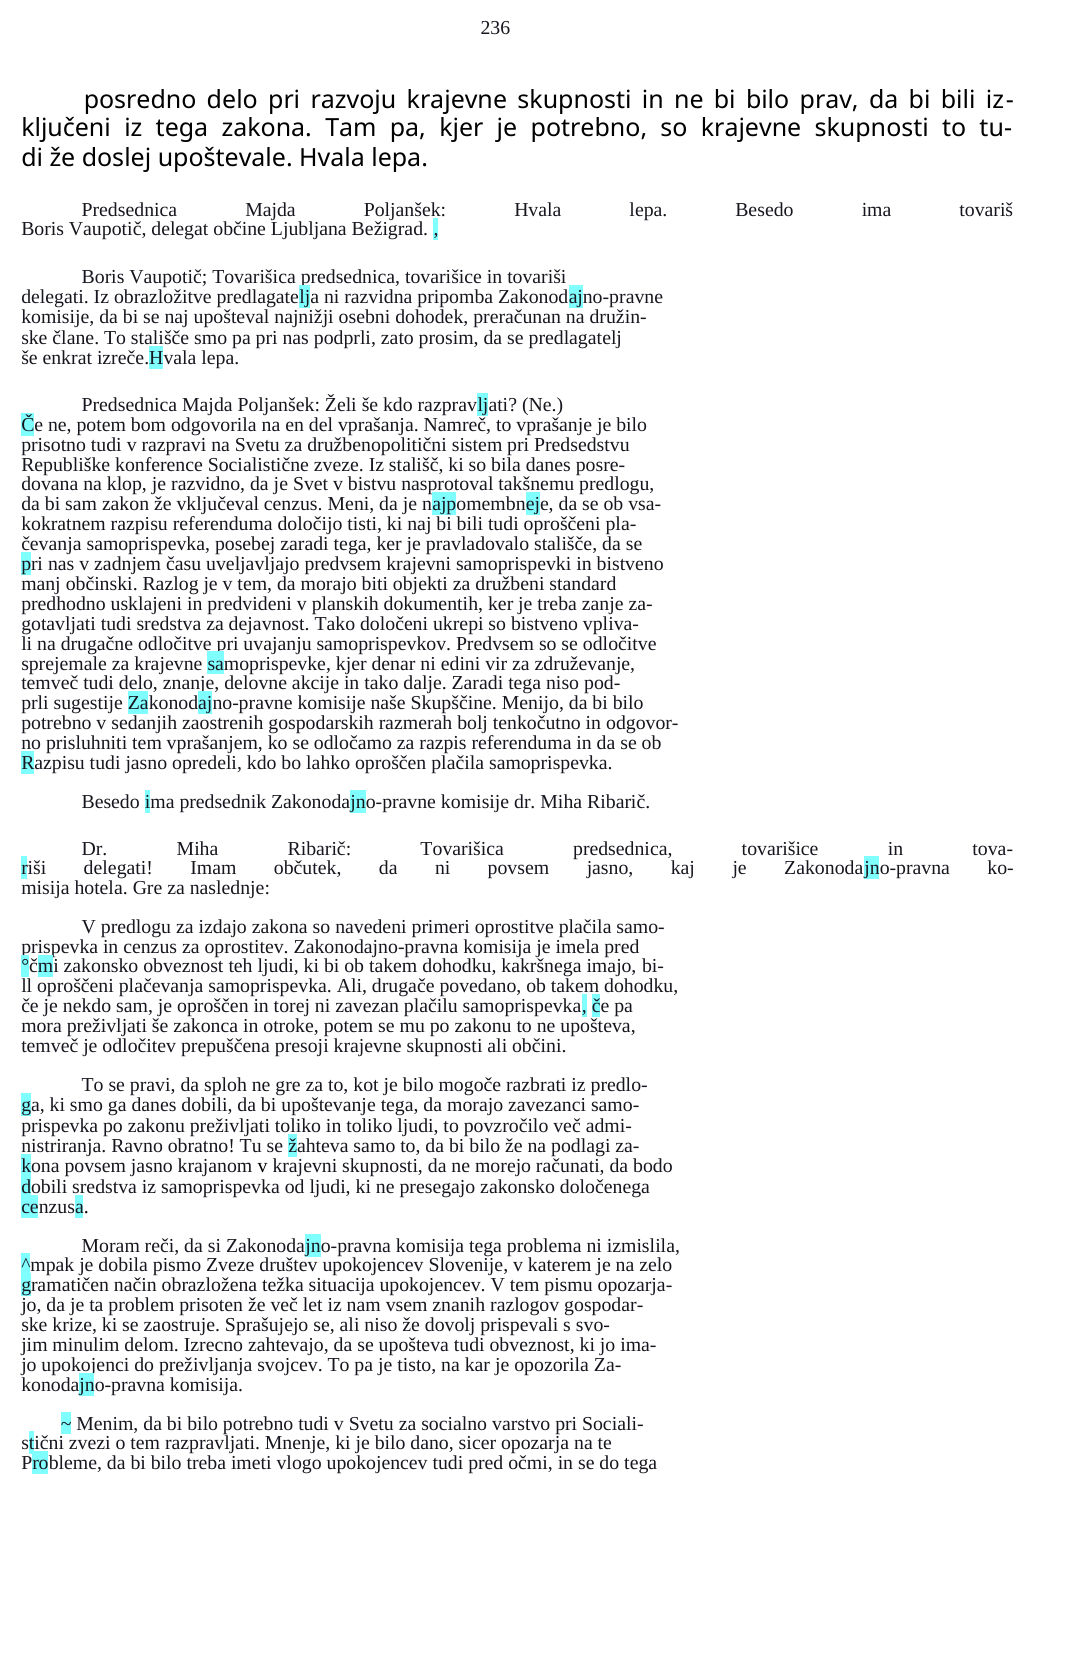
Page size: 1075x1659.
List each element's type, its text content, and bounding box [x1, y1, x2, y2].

text Boris Vaupotič; Tovarišica predsednica, tovarišice in tovariši delegati. Iz obrazložitve predlagatelja ni razvidna pripomba Zakonodajno-pravne komisije, da bi se naj upošteval najnižji osebni dohodek, preračunan na družin- ske člane. To stališče smo pa pri nas podprli, zato prosim, da se predlagatelj še enkrat izreče.Hvala lepa. [21, 267, 1014, 369]
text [21, 84, 1014, 173]
text Moram reči, da si Zakonodajno-pravna komisija tega problema ni izmislila, ^mpak je dobila pismo Zveze društev upokojencev Slovenije, v katerem je na zelo gramatičen način obrazložena težka situacija upokojencev. V tem pismu opozarja- jo, da je ta problem prisoten že več let iz nam vsem znanih razlogov gospodar- ske krize, ki se zaostruje. Sprašujejo se, ali niso že dovolj prispevali s svo- jim minulim delom. Izrecno zahtevajo, da se upošteva tudi obveznost, ki jo ima- jo upokojenci do preživljanja svojcev. To pa je tisto, na kar je opozorila Za- konodajno-pravna komisija. [21, 1236, 1014, 1396]
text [21, 1414, 1014, 1474]
text To se pravi, da sploh ne gre za to, kot je bilo mogoče razbrati iz predlo- ga, ki smo ga danes dobili, da bi upoštevanje tega, da morajo zavezanci samo- prispevka po zakonu preživljati toliko in toliko ljudi, to povzročilo več admi- nistriranja. Ravno obratno! Tu se žahteva samo to, da bi bilo že na podlagi za- kona povsem jasno krajanom v krajevni skupnosti, da ne morejo računati, da bodo dobili sredstva iz samoprispevka od ljudi, ki ne presegajo zakonsko določenega cenzusa. [21, 1076, 1014, 1218]
text Predsednica Majda Poljanšek: Želi še kdo razpravljati? (Ne.) Če ne, potem bom odgovorila na en del vprašanja. Namreč, to vprašanje je bilo prisotno tudi v razpravi na Svetu za družbenopolitični sistem pri Predsedstvu Republiške konference Socialistične zveze. Iz stališč, ki so bila danes posre- dovana na klop, je razvidno, da je Svet v bistvu nasprotoval takšnemu predlogu, da bi sam zakon že vključeval cenzus. Meni, da je najpomembneje, da se ob vsa- kokratnem razpisu referenduma določijo tisti, ki naj bi bili tudi oproščeni pla- čevanja samoprispevka, posebej zaradi tega, ker je pravladovalo stališče, da se pri nas v zadnjem času uveljavljajo predvsem krajevni samoprispevki in bistveno manj občinski. Razlog je v tem, da morajo biti objekti za družbeni standard predhodno usklajeni in predvideni v planskih dokumentih, ker je treba zanje za- gotavljati tudi sredstva za dejavnost. Tako določeni ukrepi so bistveno vpliva- li na drugačne odločitve pri uvajanju samoprispevkov. Predvsem so se odločitve sprejemale za krajevne samoprispevke, kjer denar ni edini vir za združevanje, temveč tudi delo, znanje, delovne akcije in tako dalje. Zaradi tega niso pod- prli sugestije Zakonodajno-pravne komisije naše Skupščine. Menijo, da bi bilo potrebno v sedanjih zaostrenih gospodarskih razmerah bolj tenkočutno in odgovor- no prisluhniti tem vprašanjem, ko se odločamo za razpis referenduma in da se ob Razpisu tudi jasno opredeli, kdo bo lahko oproščen plačila samoprispevka. [21, 396, 1014, 774]
text V predlogu za izdajo zakona so navedeni primeri oprostitve plačila samo- prispevka in cenzus za oprostitev. Zakonodajno-pravna komisija je imela pred °čmi zakonsko obveznost teh ljudi, ki bi ob takem dohodku, kakršnega imajo, bi- ll oproščeni plačevanja samoprispevka. Ali, drugače povedano, ob takem dohodku, če je nekdo sam, je oproščen in torej ni zavezan plačilu samoprispevka, če pa mora preživljati še zakonca in otroke, potem se mu po zakonu to ne upošteva, temveč je odločitev prepuščena presoji krajevne skupnosti ali občini. [21, 918, 1014, 1057]
text Predsednica Majda Poljanšek: Hvala lepa. Besedo ima tovariš Boris Vaupotič, delegat občine Ljubljana Bežigrad. , [21, 201, 1014, 240]
text Besedo ima predsednik Zakonodajno-pravne komisije dr. Miha Ribarič. [366, 792, 1014, 812]
text Dr. Miha Ribarič: Tovarišica predsednica, tovarišice in tova- riši delegati! Imam občutek, da ni povsem jasno, kaj je Zakonodajno-pravna ko- misija hotela. Gre za naslednje: [21, 839, 1014, 899]
